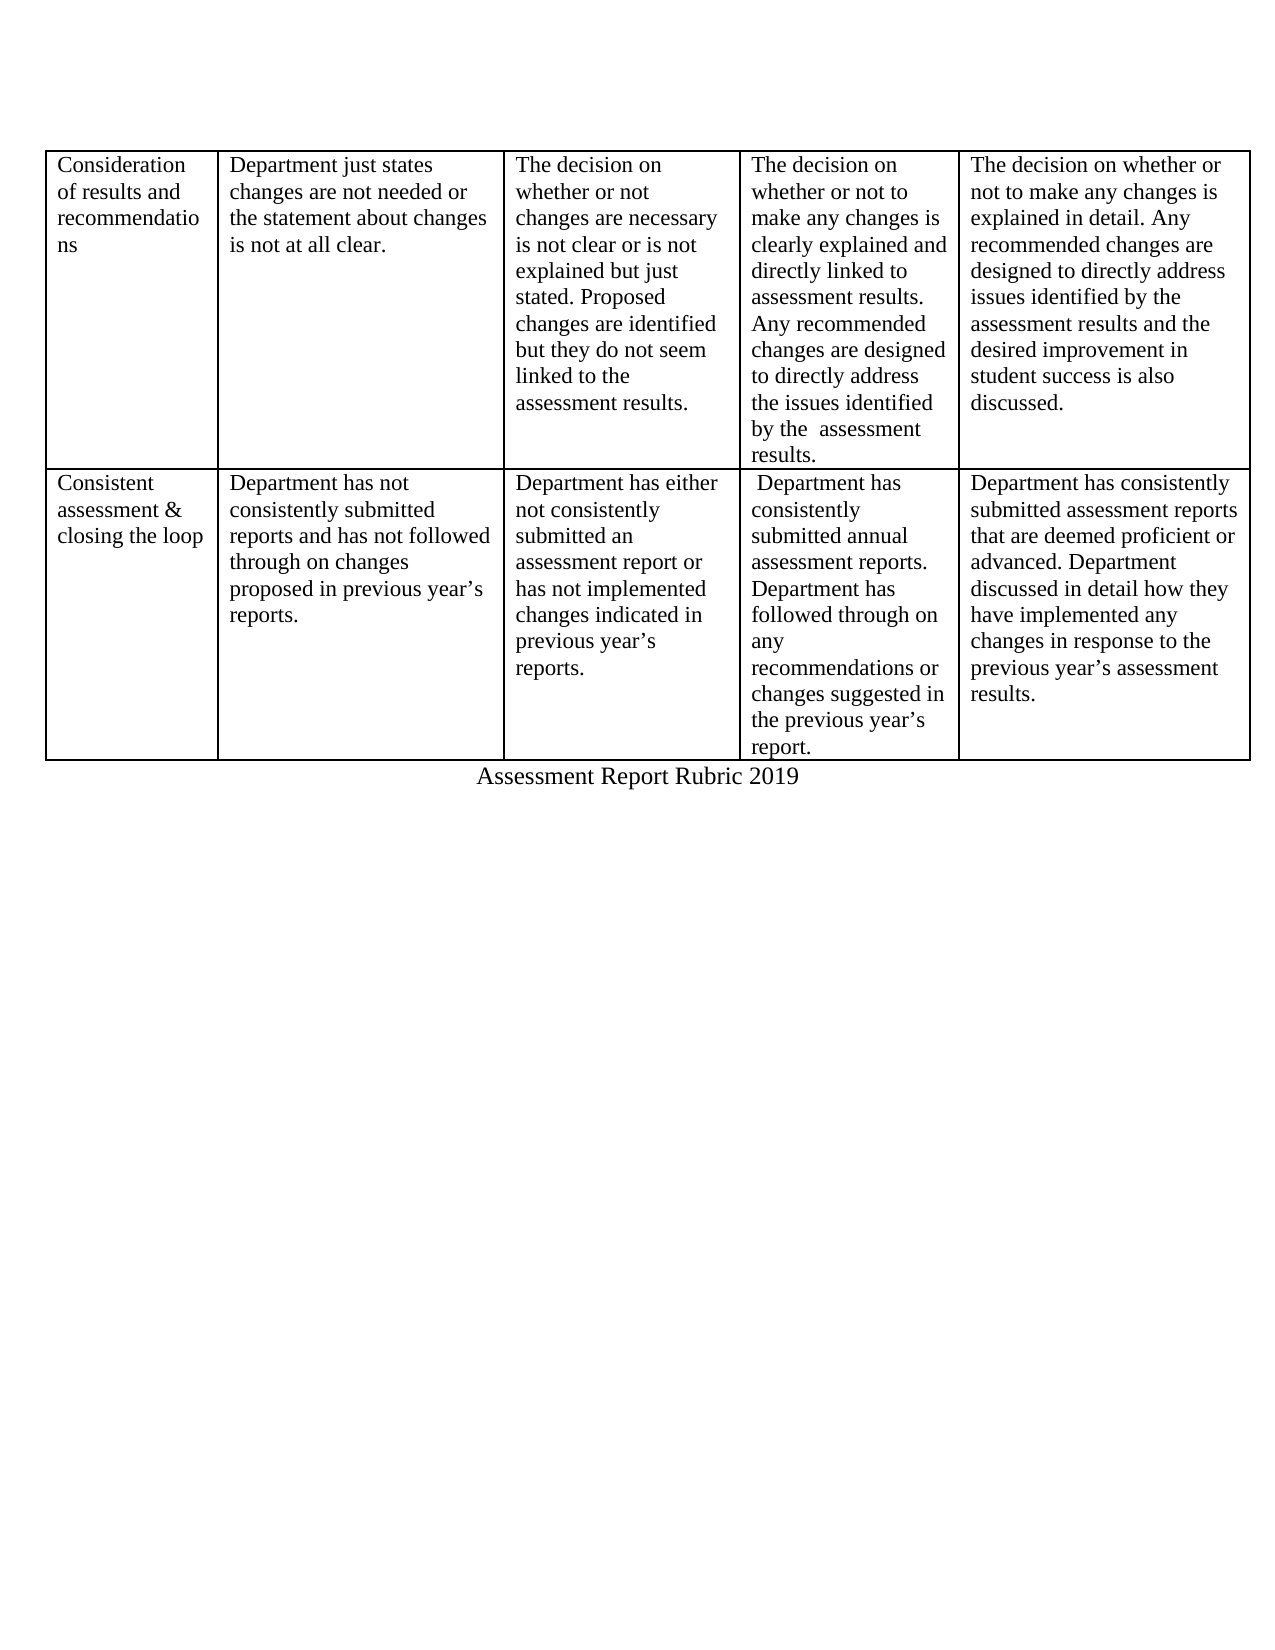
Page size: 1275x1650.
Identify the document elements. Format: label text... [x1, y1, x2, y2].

table_cell Department has consistently submitted annual assessment reports. Department has followed through on any recommendations or changes suggested in the previous year’s report. [741, 470, 958, 759]
table_cell The decision on whether or not to make any changes is clearly explained and directly linked to assessment results. Any recommended changes are designed to directly address the issues identified by the assessment results. [741, 152, 958, 468]
table_cell Department has not consistently submitted reports and has not followed through on changes proposed in previous year’s reports. [219, 470, 503, 759]
table_cell Department has either not consistently submitted an assessment report or has not implemented changes indicated in previous year’s reports. [505, 470, 739, 759]
table_cell The decision on whether or not changes are necessary is not clear or is not explained but just stated. Proposed changes are identified but they do not seem linked to the assessment results. [505, 152, 739, 468]
text Assessment Report Rubric 2019 [45, 761, 1230, 789]
table_cell Department has consistently submitted assessment reports that are deemed proficient or advanced. Department discussed in detail how they have implemented any changes in response to the previous year’s assessment results. [960, 470, 1249, 759]
table_cell Consideration of results and recommendations [47, 152, 217, 468]
table_cell Department just states changes are not needed or the statement about changes is not at all clear. [219, 152, 503, 468]
table_cell Consistent assessment & closing the loop [47, 470, 217, 759]
table_cell The decision on whether or not to make any changes is explained in detail. Any recommended changes are designed to directly address issues identified by the assessment results and the desired improvement in student success is also discussed. [960, 152, 1249, 468]
